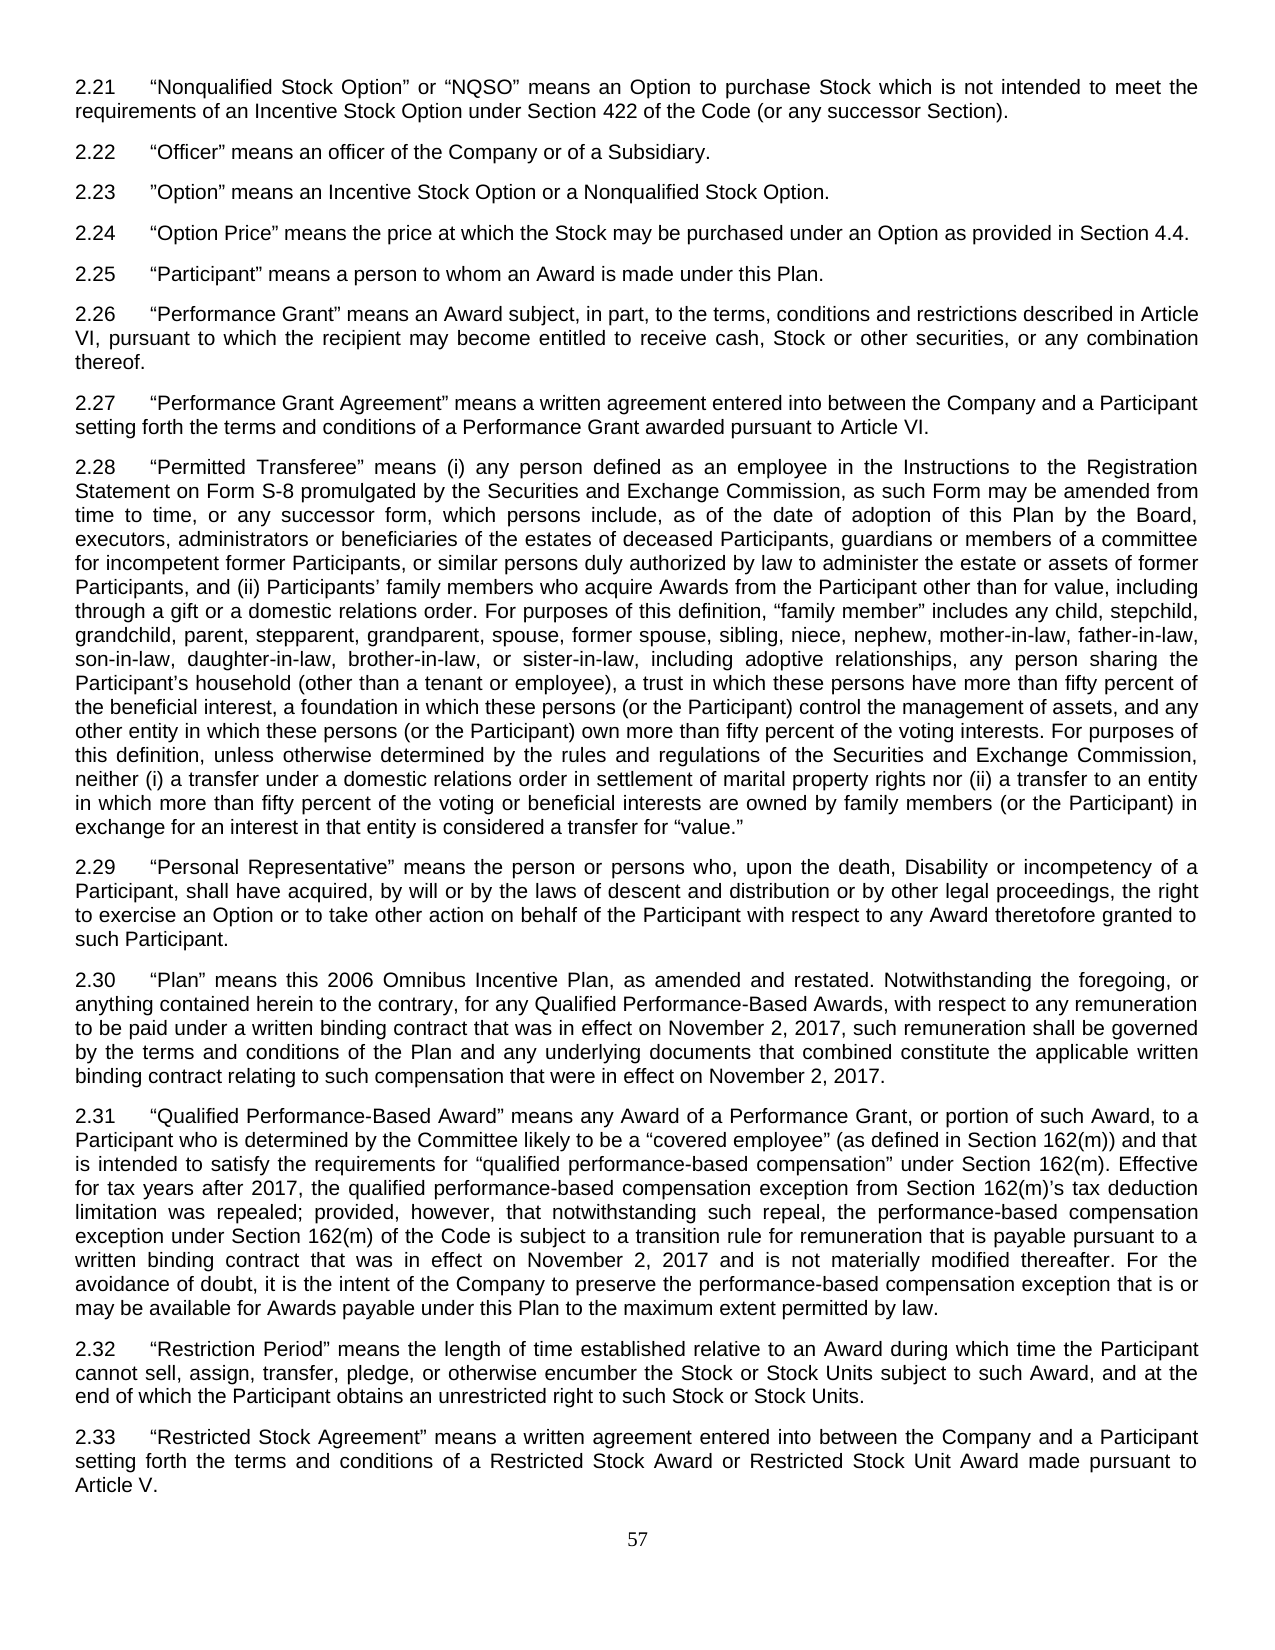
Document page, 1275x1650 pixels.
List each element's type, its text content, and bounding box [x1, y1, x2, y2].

text 2.32 “Restriction Period” means the length of time established relative to an Award during which time the Participant cannot sell, assign, transfer, pledge, or otherwise encumber the Stock or Stock Units subject to such Award, and at the end of which the Participant obtains an unrestricted right to such Stock or Stock Units. [75, 1336, 1200, 1408]
text 2.21 “Nonqualified Stock Option” or “NQSO” means an Option to purchase Stock which is not intended to meet the requirements of an Incentive Stock Option under Section 422 of the Code (or any successor Section). [75, 75, 1200, 123]
text 2.27 “Performance Grant Agreement” means a written agreement entered into between the Company and a Participant setting forth the terms and conditions of a Performance Grant awarded pursuant to Article VI. [75, 391, 1200, 438]
text 2.29 “Personal Representative” means the person or persons who, upon the death, Disability or incompetency of a Participant, shall have acquired, by will or by the laws of descent and distribution or by other legal proceedings, the right to exercise an Option or to take other action on behalf of the Participant with respect to any Award theretofore granted to such Participant. [75, 855, 1200, 951]
text 2.23 ”Option” means an Incentive Stock Option or a Nonqualified Stock Option. [75, 180, 1200, 204]
text 2.22 “Officer” means an officer of the Company or of a Subsidiary. [75, 139, 1200, 163]
text 2.26 “Performance Grant” means an Award subject, in part, to the terms, conditions and restrictions described in Article VI, pursuant to which the recipient may become entitled to receive cash, Stock or other securities, or any combination thereof. [75, 302, 1200, 374]
text 2.33 “Restricted Stock Agreement” means a written agreement entered into between the Company and a Participant setting forth the terms and conditions of a Restricted Stock Award or Restricted Stock Unit Award made pursuant to Article V. [75, 1425, 1200, 1497]
text 2.25 “Participant” means a person to whom an Award is made under this Plan. [75, 261, 1200, 285]
text 2.31 “Qualified Performance-Based Award” means any Award of a Performance Grant, or portion of such Award, to a Participant who is determined by the Committee likely to be a “covered employee” (as defined in Section 162(m)) and that is intended to satisfy the requirements for “qualified performance-based compensation” under Section 162(m). Effective for tax years after 2017, the qualified performance-based compensation exception from Section 162(m)’s tax deduction limitation was repealed; provided, however, that notwithstanding such repeal, the performance-based compensation exception under Section 162(m) of the Code is subject to a transition rule for remuneration that is payable pursuant to a written binding contract that was in effect on November 2, 2017 and is not materially modified thereafter. For the avoidance of doubt, it is the intent of the Company to preserve the performance-based compensation exception that is or may be available for Awards payable under this Plan to the maximum extent permitted by law. [75, 1104, 1200, 1320]
text 2.30 “Plan” means this 2006 Omnibus Incentive Plan, as amended and restated. Notwithstanding the foregoing, or anything contained herein to the contrary, for any Qualified Performance-Based Awards, with respect to any remuneration to be paid under a written binding contract that was in effect on November 2, 2017, such remuneration shall be governed by the terms and conditions of the Plan and any underlying documents that combined constitute the applicable written binding contract relating to such compensation that were in effect on November 2, 2017. [75, 968, 1200, 1087]
text 2.28 “Permitted Transferee” means (i) any person defined as an employee in the Instructions to the Registration Statement on Form S-8 promulgated by the Securities and Exchange Commission, as such Form may be amended from time to time, or any successor form, which persons include, as of the date of adoption of this Plan by the Board, executors, administrators or beneficiaries of the estates of deceased Participants, guardians or members of a committee for incompetent former Participants, or similar persons duly authorized by law to administer the estate or assets of former Participants, and (ii) Participants’ family members who acquire Awards from the Participant other than for value, including through a gift or a domestic relations order. For purposes of this definition, “family member” includes any child, stepchild, grandchild, parent, stepparent, grandparent, spouse, former spouse, sibling, niece, nephew, mother-in-law, father-in-law, son-in-law, daughter-in-law, brother-in-law, or sister-in-law, including adoptive relationships, any person sharing the Participant’s household (other than a tenant or employee), a trust in which these persons have more than fifty percent of the beneficial interest, a foundation in which these persons (or the Participant) control the management of assets, and any other entity in which these persons (or the Participant) own more than fifty percent of the voting interests. For purposes of this definition, unless otherwise determined by the rules and regulations of the Securities and Exchange Commission, neither (i) a transfer under a domestic relations order in settlement of marital property rights nor (ii) a transfer to an entity in which more than fifty percent of the voting or beneficial interests are owned by family members (or the Participant) in exchange for an interest in that entity is considered a transfer for “value.” [75, 455, 1200, 838]
text 2.24 “Option Price” means the price at which the Stock may be purchased under an Option as provided in Section 4.4. [75, 221, 1200, 245]
